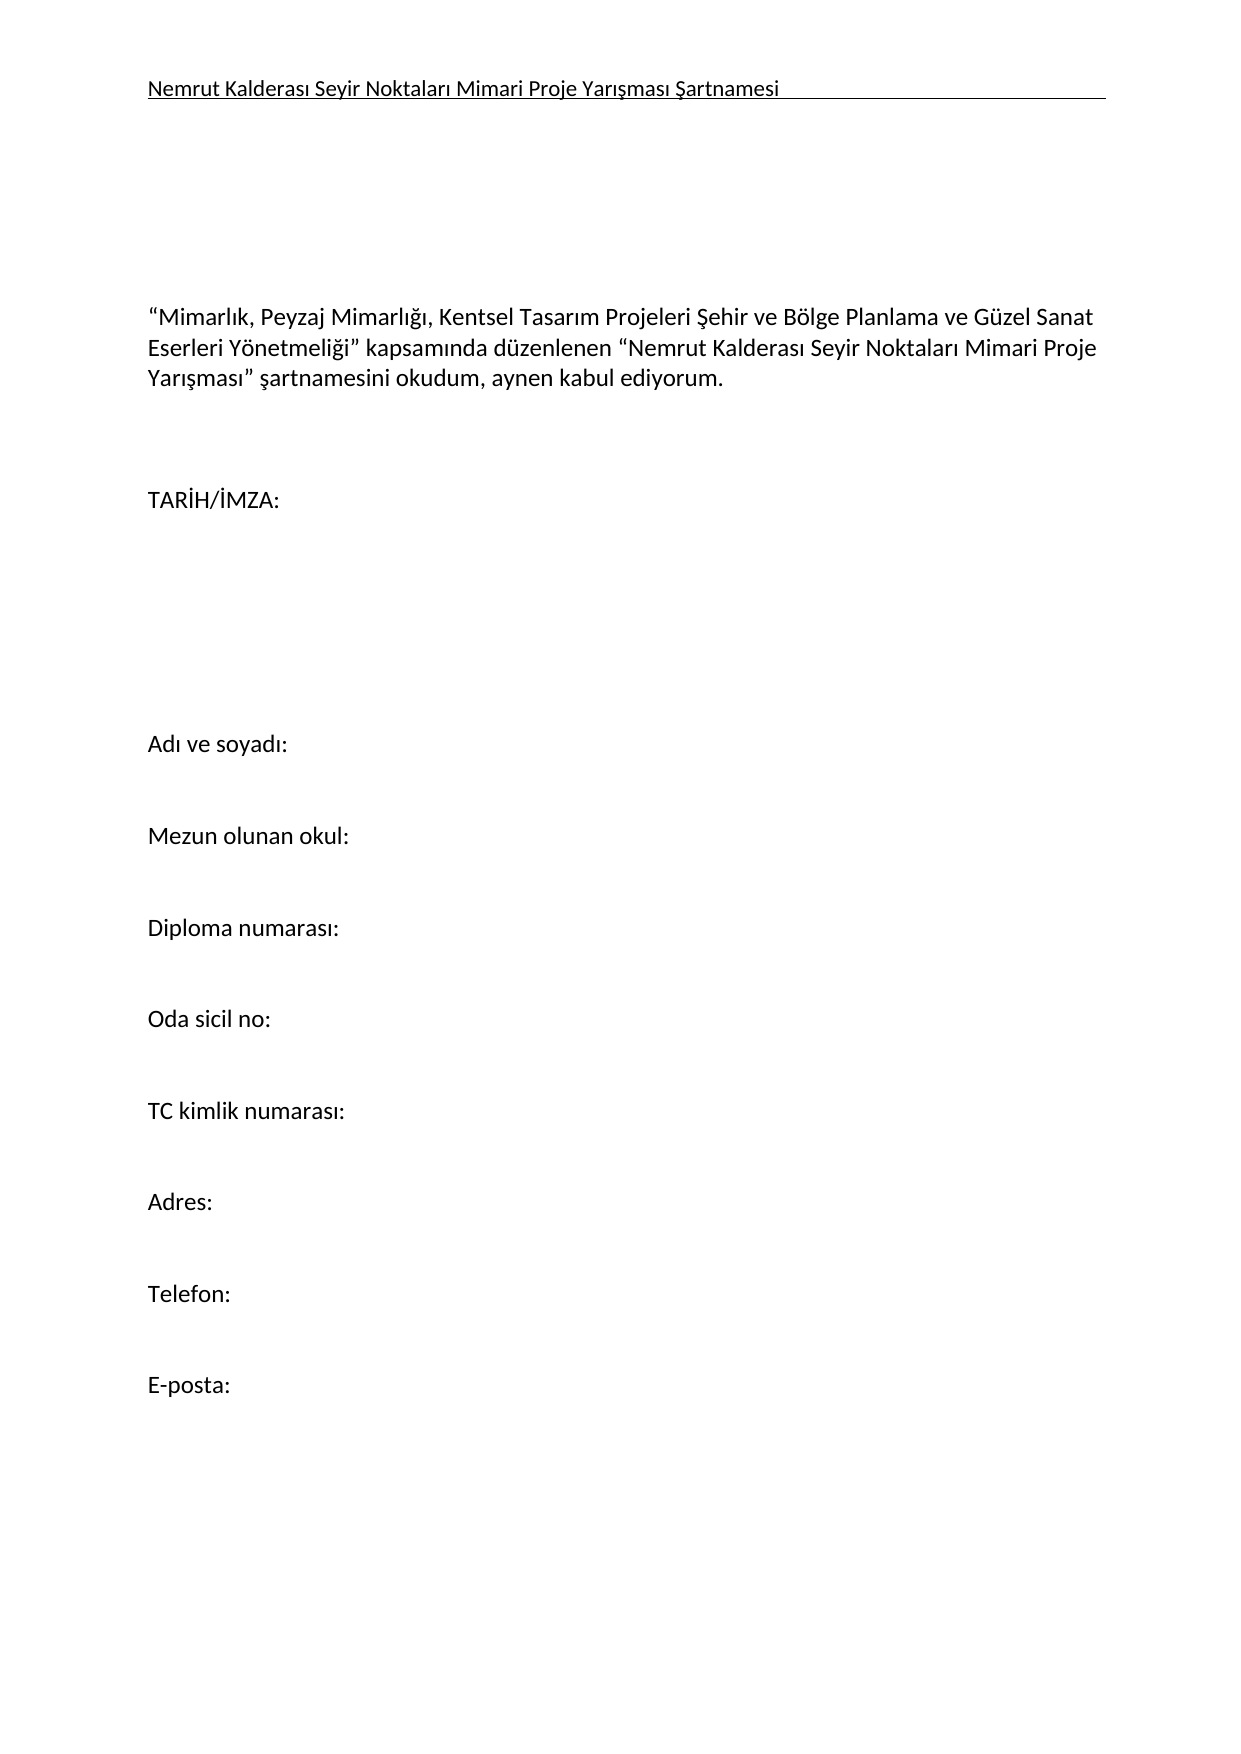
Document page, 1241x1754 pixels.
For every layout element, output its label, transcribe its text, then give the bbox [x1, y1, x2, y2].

text Adı ve soyadı: [148, 728, 1107, 759]
text “Mimarlık, Peyzaj Mimarlığı, Kentsel Tasarım Projeleri Şehir ve Bölge Planlama ve Güzel Sanat Eserleri Yönetmeliği” kapsamında düzenlenen “Nemrut Kalderası Seyir Noktaları Mimari Proje Yarışması” şartnamesini okudum, aynen kabul ediyorum. [148, 301, 1107, 393]
text Telefon: [148, 1278, 1107, 1308]
text TC kimlik numarası: [148, 1095, 1107, 1125]
text TARİH/İMZA: [148, 484, 1107, 515]
text Diploma numarası: [148, 912, 1107, 942]
text Adres: [148, 1186, 1107, 1217]
text Oda sicil no: [148, 1003, 1107, 1034]
text E-posta: [148, 1369, 1107, 1400]
text Mezun olunan okul: [148, 820, 1107, 851]
